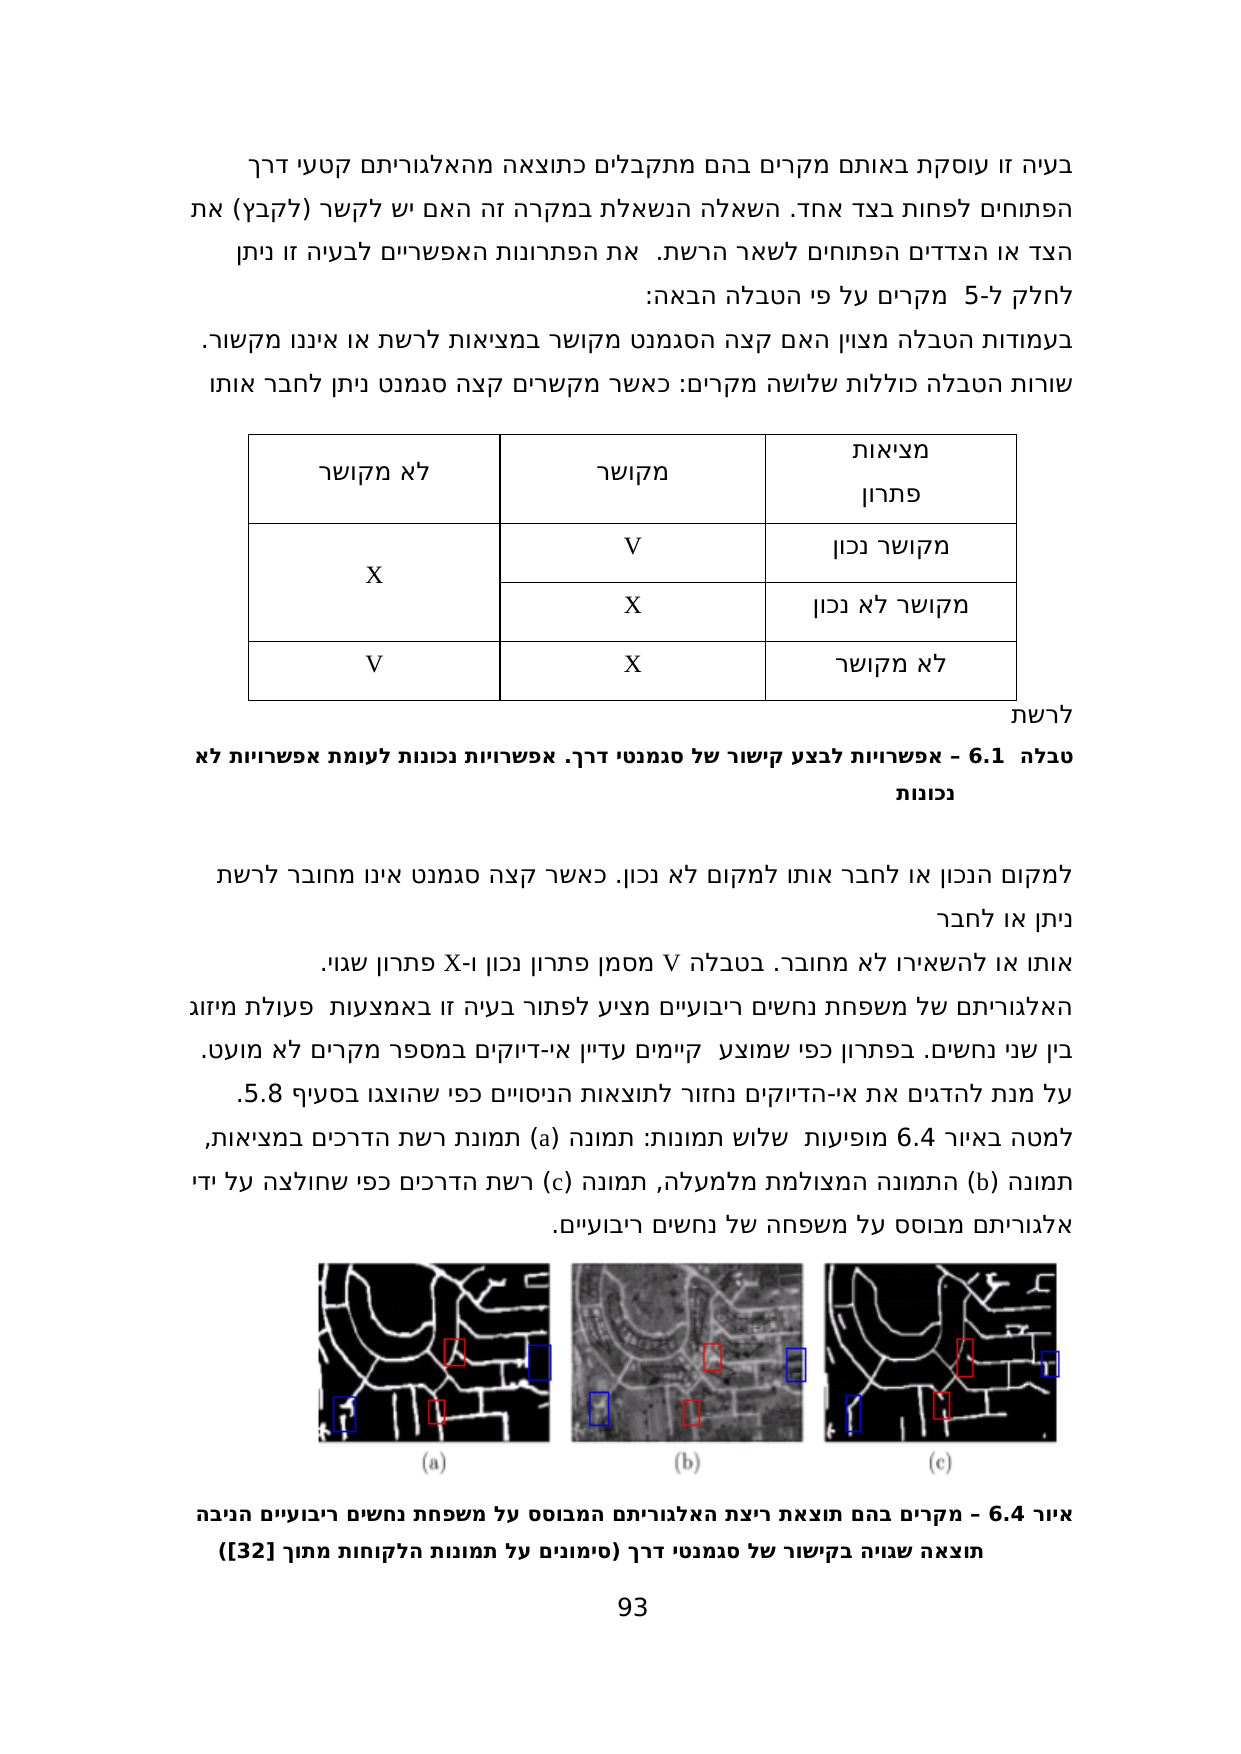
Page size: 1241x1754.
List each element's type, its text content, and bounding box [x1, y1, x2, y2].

table_cell X [501, 583, 765, 641]
text שורות הטבלה כוללות שלושה מקרים: כאשר מקשרים קצה סגמנט ניתן לחבר אותו לרשת [187, 369, 1073, 730]
text בעמודות הטבלה מצוין האם קצה הסגמנט מקושר במציאות לרשת או איננו מקשור. [187, 325, 1073, 354]
text טבלה 6.1 – אפשרויות לבצע קישור של סגמנטי דרך. אפשרויות נכונות לעומת אפשרויות לא נכונות [187, 744, 1073, 805]
text בעיה זו עוסקת באותם מקרים בהם מתקבלים כתוצאה מהאלגוריתם קטעי דרך הפתוחים לפחות בצד אחד. השאלה הנשאלת במקרה זה האם יש לקשר (לקבץ) את הצד או הצדדים הפתוחים לשאר הרשת. את הפתרונות האפשריים לבעיה זו ניתן לחלק ל-5 מקרים על פי הטבלה הבאה: [187, 150, 1073, 310]
table_cell לא מקושר [766, 642, 1016, 700]
table_cell V [501, 524, 765, 582]
table_cell מקושר נכון [766, 524, 1016, 582]
table_cell מקושר לא נכון [766, 583, 1016, 641]
picture [297, 1254, 1074, 1489]
text איור 6.4 – מקרים בהם תוצאת ריצת האלגוריתם המבוסס על משפחת נחשים ריבועיים הניבה תוצאה שגויה בקישור של סגמנטי דרך (סימונים על תמונות הלקוחות מתוך [32]) [187, 1502, 1073, 1563]
table_cell X [249, 524, 499, 641]
text למקום הנכון או לחבר אותו למקום לא נכון. כאשר קצה סגמנט אינו מחובר לרשת ניתן או לחבר [187, 860, 1073, 933]
text אותו או להשאירו לא מחובר. בטבלה V מסמן פתרון נכון ו-X פתרון שגוי. [187, 948, 1073, 977]
table_cell X [501, 642, 765, 700]
table_header מציאות פתרון [766, 435, 1016, 522]
table_cell V [249, 642, 499, 700]
table_header מקושר [501, 435, 765, 522]
text האלגוריתם של משפחת נחשים ריבועיים מציע לפתור בעיה זו באמצעות פעולת מיזוג בין שני נחשים. בפתרון כפי שמוצע קיימים עדיין אי-דיוקים במספר מקרים לא מועט. [187, 992, 1073, 1064]
table_header לא מקושר [249, 435, 499, 522]
